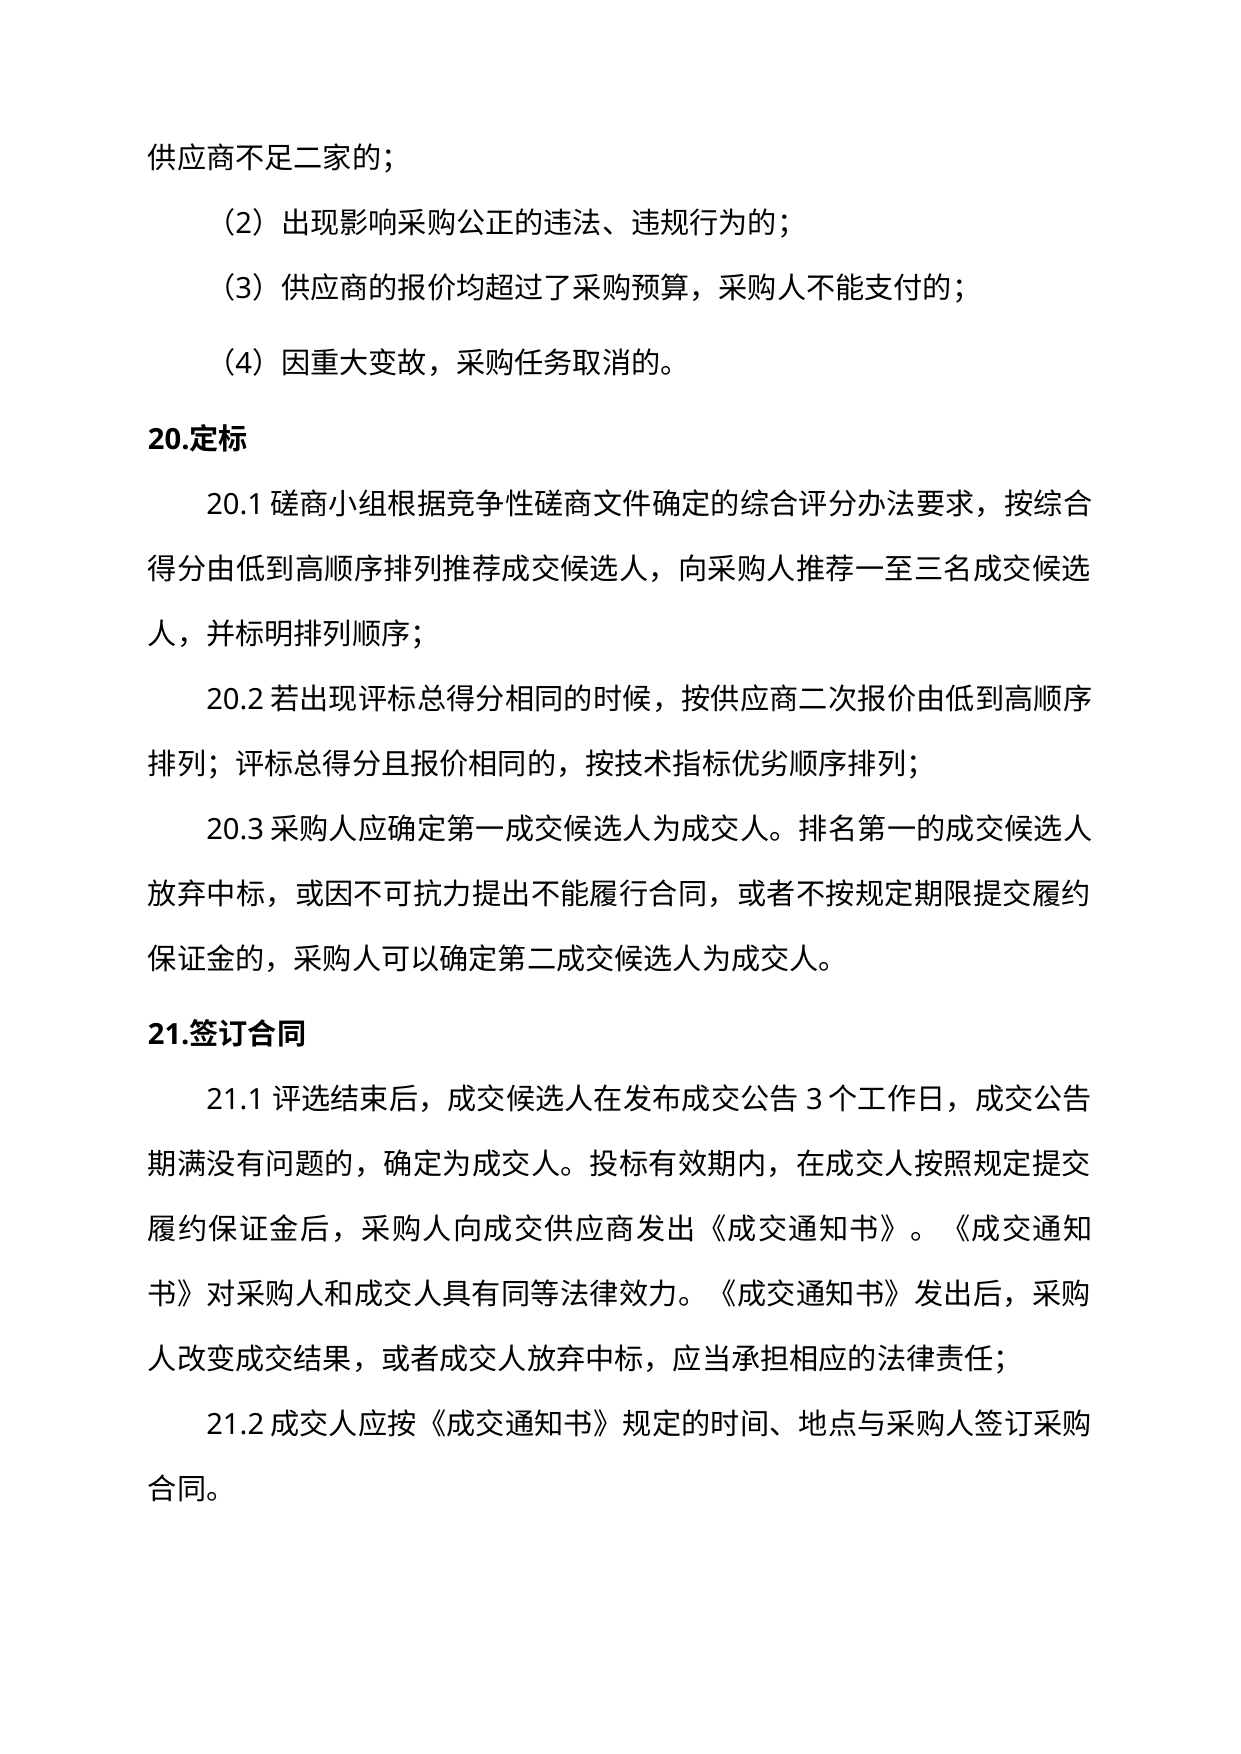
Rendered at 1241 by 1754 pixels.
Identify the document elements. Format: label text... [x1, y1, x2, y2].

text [148, 123, 1092, 188]
text 21.1 评选结束后，成交候选人在发布成交公告3个工作日，成交公告期满没有问题的，确定为成交人。投标有效期内，在成交人按照规定提交履约保证金后，采购人向成交供应商发出《成交通知书》。《成交通知书》对采购人和成交人具有同等法律效力。《成交通知书》发出后，采购人改变成交结果，或者成交人放弃中标，应当承担相应的法律责任； [148, 1064, 1092, 1389]
text （3）供应商的报价均超过了采购预算，采购人不能支付的； [148, 253, 1092, 318]
text 21.2成交人应按《成交通知书》规定的时间、地点与采购人签订采购合同。 [148, 1389, 1092, 1519]
text 20.1磋商小组根据竞争性磋商文件确定的综合评分办法要求，按综合得分由低到高顺序排列推荐成交候选人，向采购人推荐一至三名成交候选人，并标明排列顺序； [148, 469, 1092, 664]
text 20.3采购人应确定第一成交候选人为成交人。排名第一的成交候选人放弃中标，或因不可抗力提出不能履行合同，或者不按规定期限提交履约保证金的，采购人可以确定第二成交候选人为成交人。 [148, 794, 1092, 989]
text （2）出现影响采购公正的违法、违规行为的； [148, 188, 1092, 253]
text （4）因重大变故，采购任务取消的。 [148, 328, 1092, 393]
text 20.2若出现评标总得分相同的时候，按供应商二次报价由低到高顺序排列；评标总得分且报价相同的，按技术指标优劣顺序排列； [148, 664, 1092, 794]
text 21.签订合同 [148, 999, 1092, 1064]
text 20.定标 [148, 404, 1092, 469]
